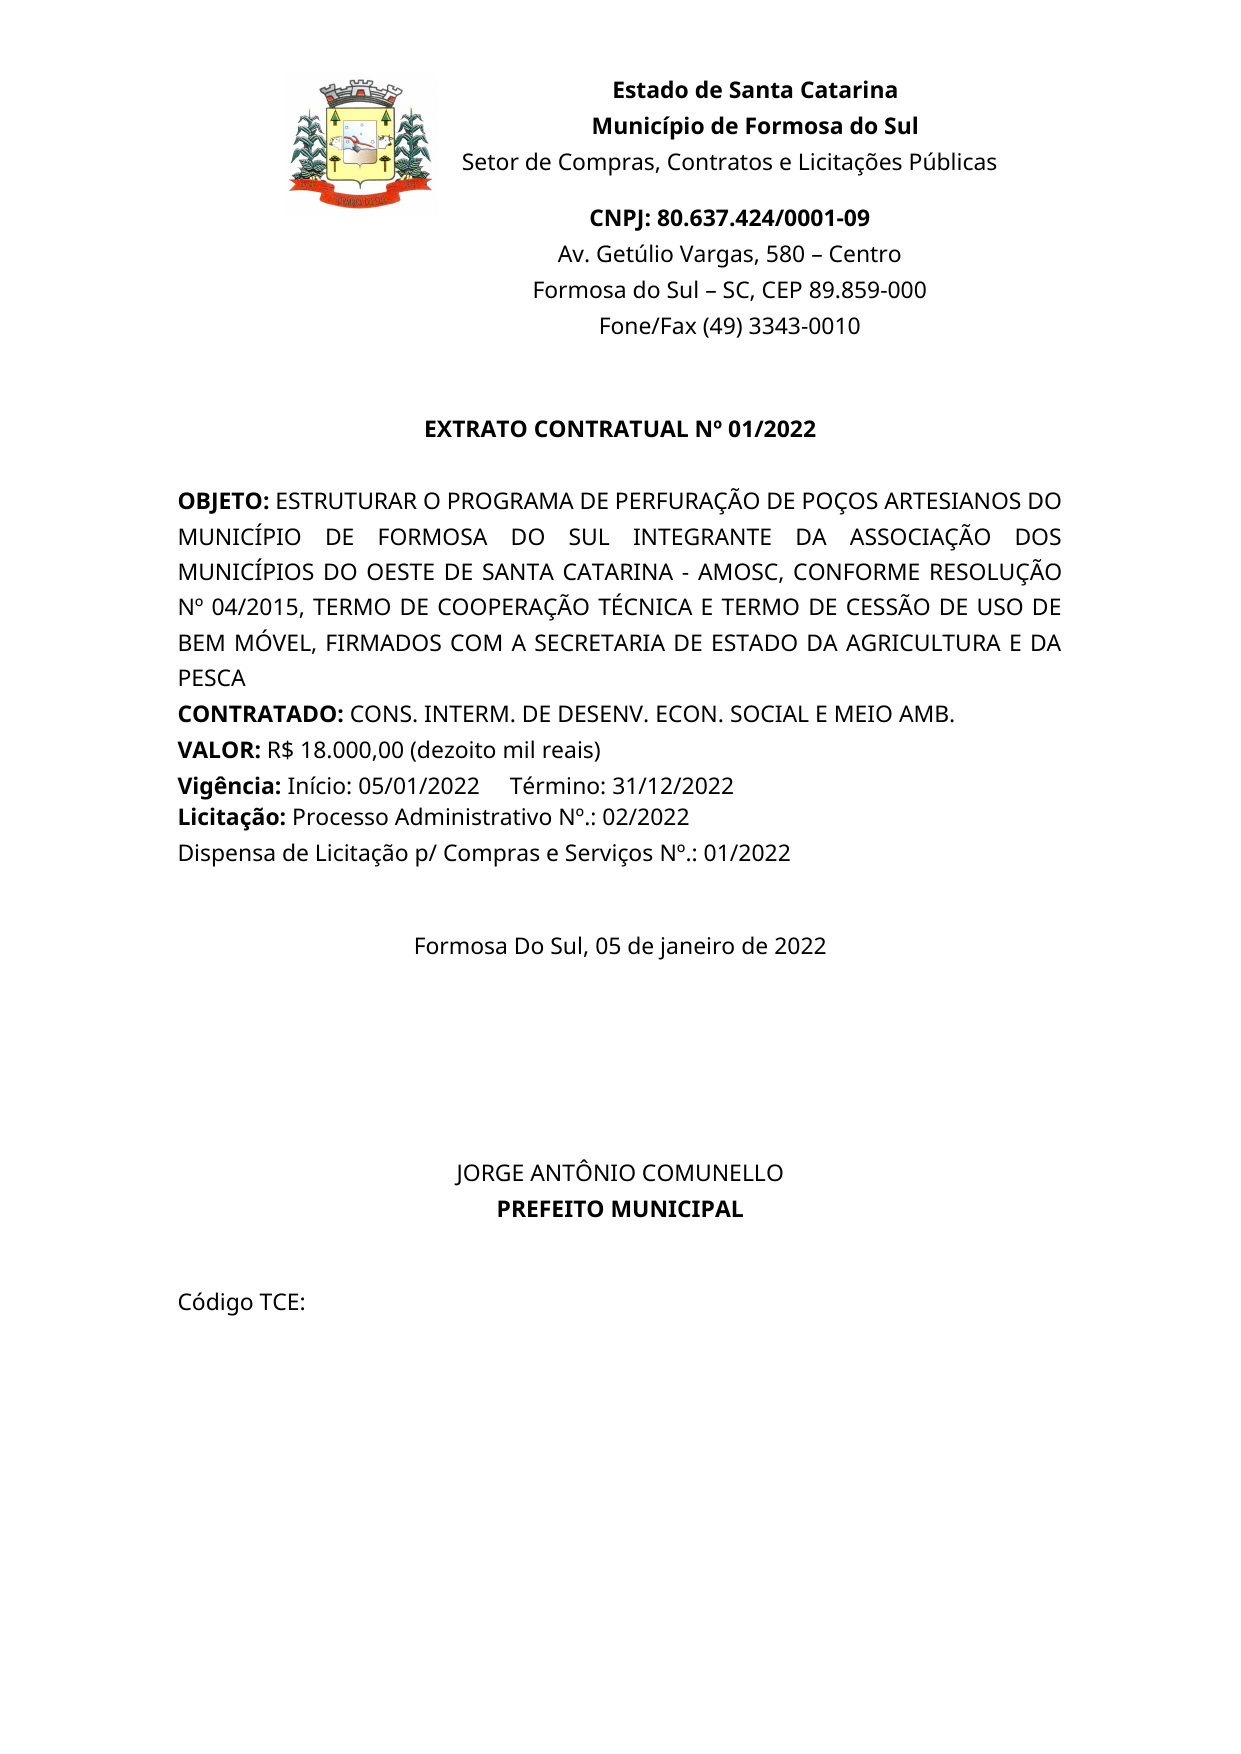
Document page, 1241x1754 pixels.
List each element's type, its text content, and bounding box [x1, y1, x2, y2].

text EXTRATO CONTRATUAL Nº 01/2022 [177, 413, 1063, 444]
text VALOR: R$ 18.000,00 (dezoito mil reais) [177, 734, 1063, 765]
text Licitação: Processo Administrativo Nº.: 02/2022 [177, 801, 1063, 832]
text JORGE ANTÔNIO COMUNELLO [177, 1157, 1063, 1188]
text CONTRATADO: CONS. INTERM. DE DESENV. ECON. SOCIAL E MEIO AMB. [177, 698, 1063, 729]
text OBJETO: ESTRUTURAR O PROGRAMA DE PERFURAÇÃO DE POÇOS ARTESIANOS DO MUNICÍPIO DE FORMOSA DO SUL INTEGRANTE DA ASSOCIAÇÃO DOS MUNICÍPIOS DO OESTE DE SANTA CATARINA - AMOSC, CONFORME RESOLUÇÃO Nº 04/2015, TERMO DE COOPERAÇÃO TÉCNICA E TERMO DE CESSÃO DE USO DE BEM MÓVEL, FIRMADOS COM A SECRETARIA DE ESTADO DA AGRICULTURA E DA PESCA [177, 485, 1063, 693]
text Formosa Do Sul, 05 de janeiro de 2022 [177, 930, 1063, 961]
text PREFEITO MUNICIPAL [177, 1193, 1063, 1224]
text Código TCE: [177, 1286, 1063, 1317]
text Vigência: Início: 05/01/2022 Término: 31/12/2022 [177, 770, 1070, 801]
text Dispensa de Licitação p/ Compras e Serviços Nº.: 01/2022 [177, 837, 1063, 868]
picture [284, 73, 438, 216]
